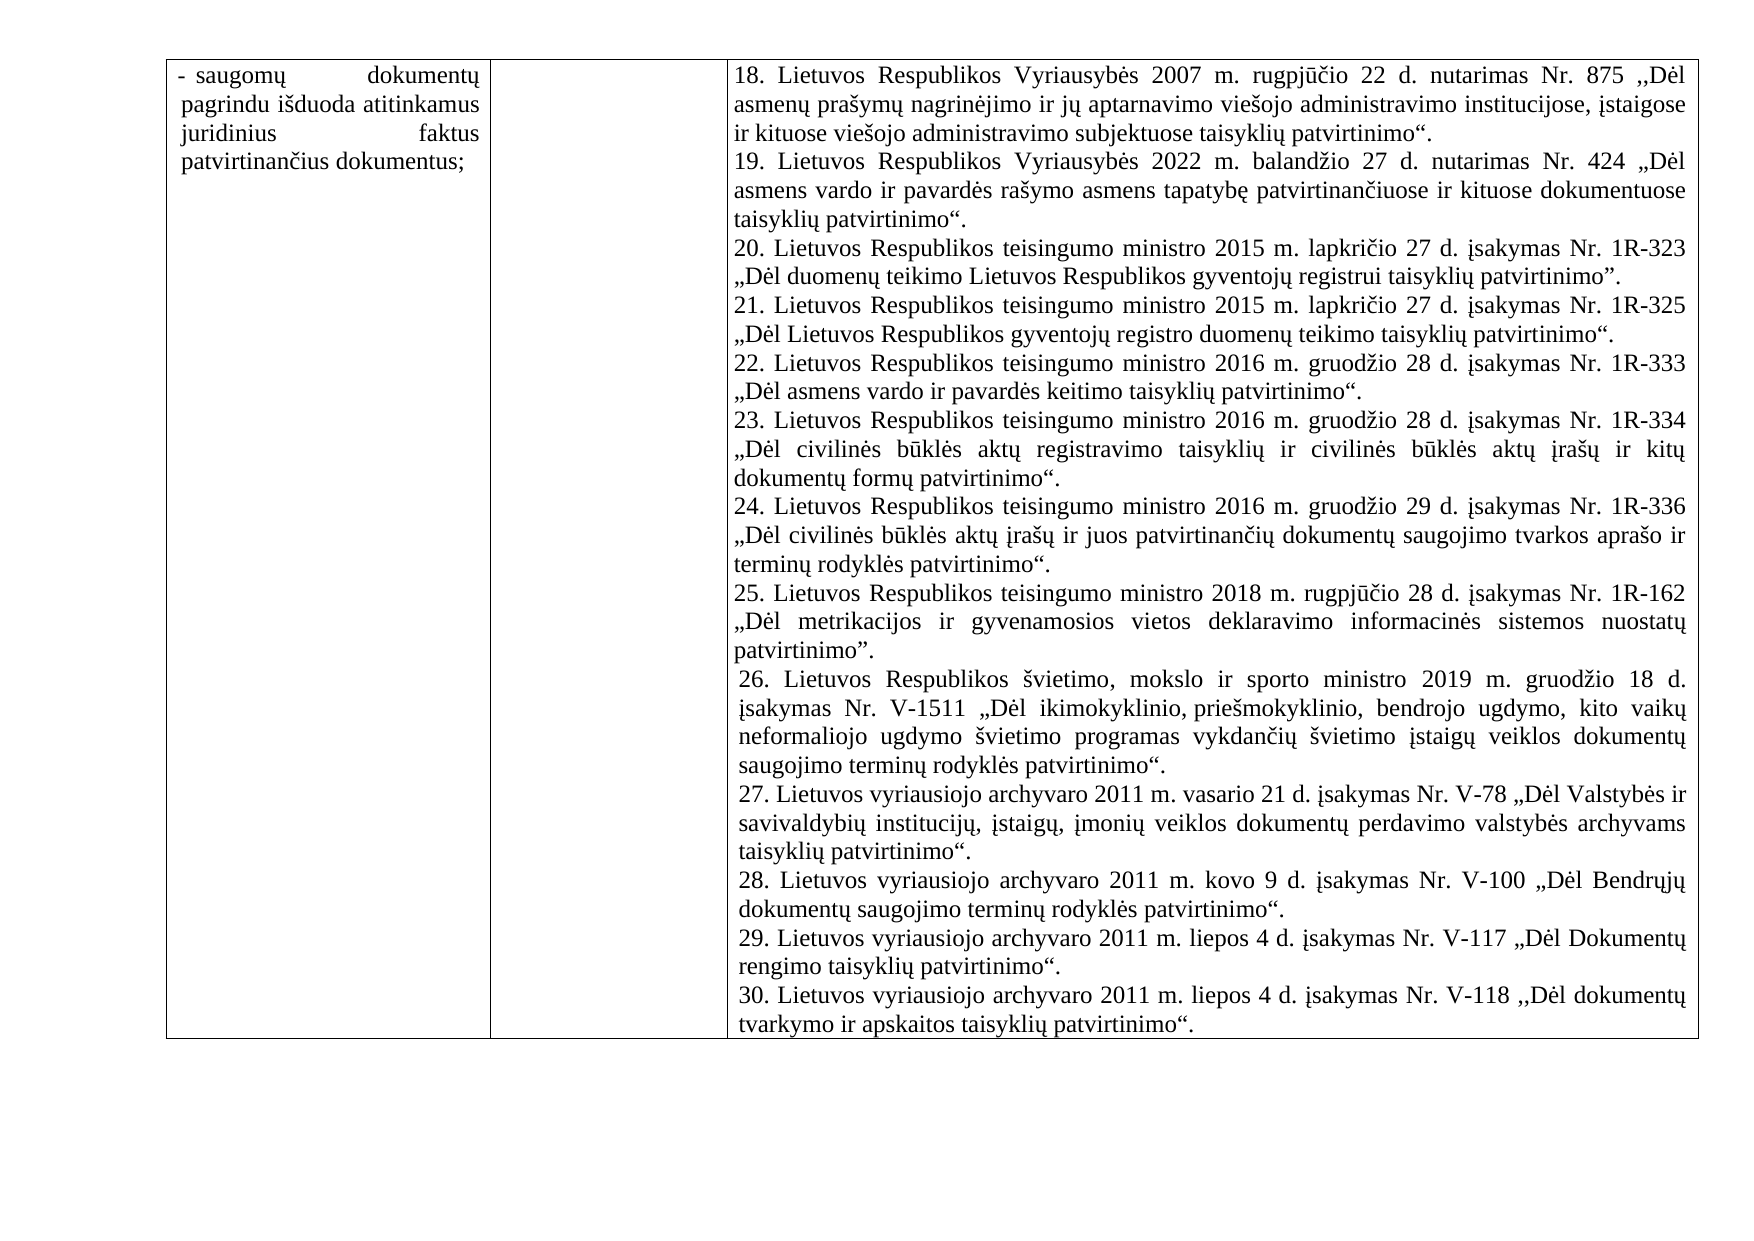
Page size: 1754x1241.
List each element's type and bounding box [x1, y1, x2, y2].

table_cell [167, 60, 490, 1038]
table_cell [491, 60, 727, 1038]
table_cell [728, 60, 1698, 1038]
